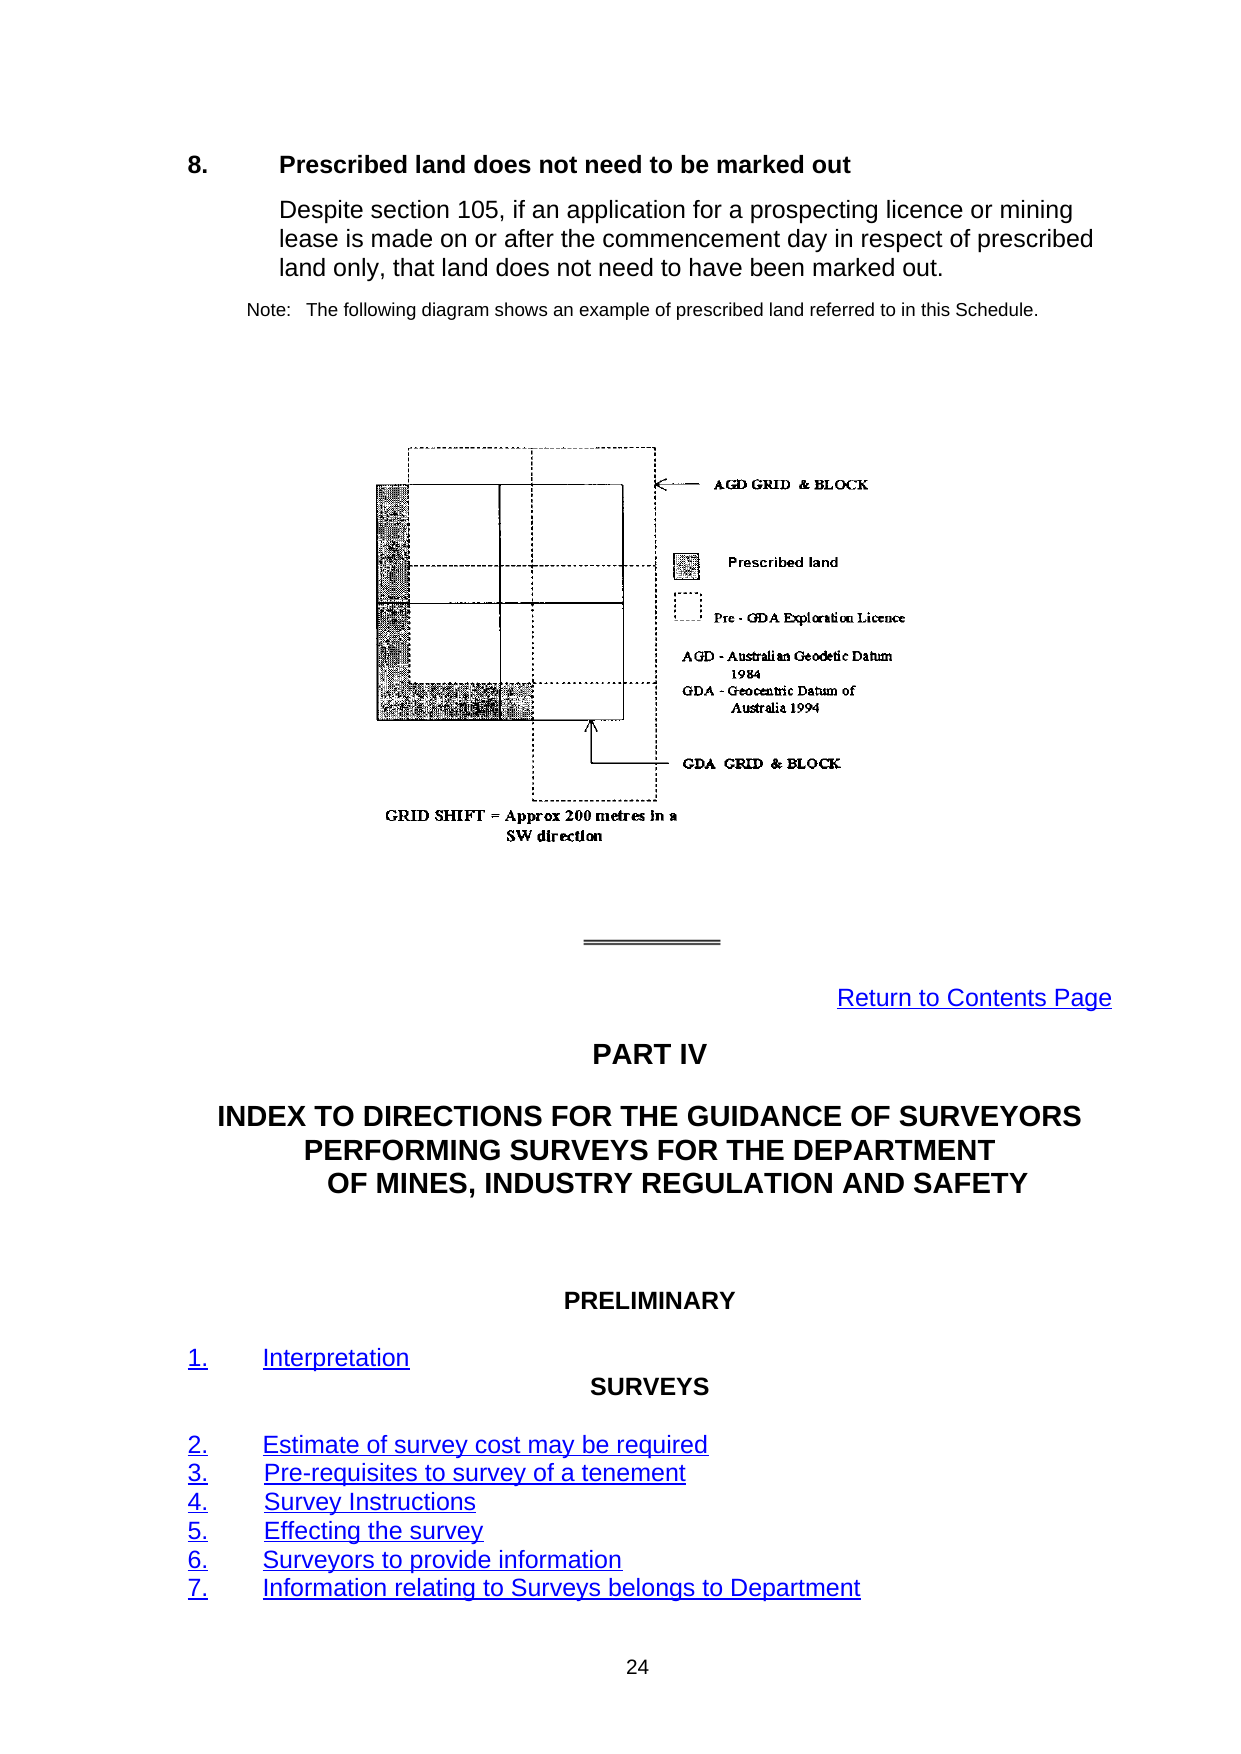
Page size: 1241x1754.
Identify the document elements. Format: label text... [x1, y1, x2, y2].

text 2. Estimate of survey cost may be required [187, 1430, 1112, 1458]
text 4. Survey Instructions [187, 1487, 1112, 1516]
text Note: The following diagram shows an example of prescribed land referred to in this Schedule. [246, 298, 1112, 320]
text PRELIMINARY [187, 1286, 1112, 1315]
text 3. Pre-requisites to survey of a tenement [187, 1458, 1112, 1487]
text SURVEYS [187, 1372, 1112, 1401]
subtitle 8. Prescribed land does not need to be marked out [187, 150, 1112, 179]
subtitle Return to Contents Page [187, 983, 1112, 1012]
picture [359, 358, 941, 866]
text Despite section 105, if an application for a prospecting licence or mining lease is made on or after the commencement day in respect of prescribed land only, that land does not need to have been marked out. [187, 196, 1112, 282]
text 7. Information relating to Surveys belongs to Department [187, 1573, 1112, 1602]
picture [573, 930, 727, 958]
text 6. Surveyors to provide information [187, 1545, 1112, 1573]
text 1. Interpretation [187, 1343, 1112, 1372]
subtitle INDEX TO DIRECTIONS FOR THE GUIDANCE OF SURVEYORS [187, 1099, 1112, 1133]
text 5. Effecting the survey [187, 1516, 1112, 1545]
subtitle PERFORMING SURVEYS FOR THE DEPARTMENT [187, 1133, 1112, 1166]
subtitle OF MINES, INDUSTRY REGULATION AND SAFETY [187, 1166, 1112, 1200]
subtitle PART IV [187, 1037, 1112, 1070]
